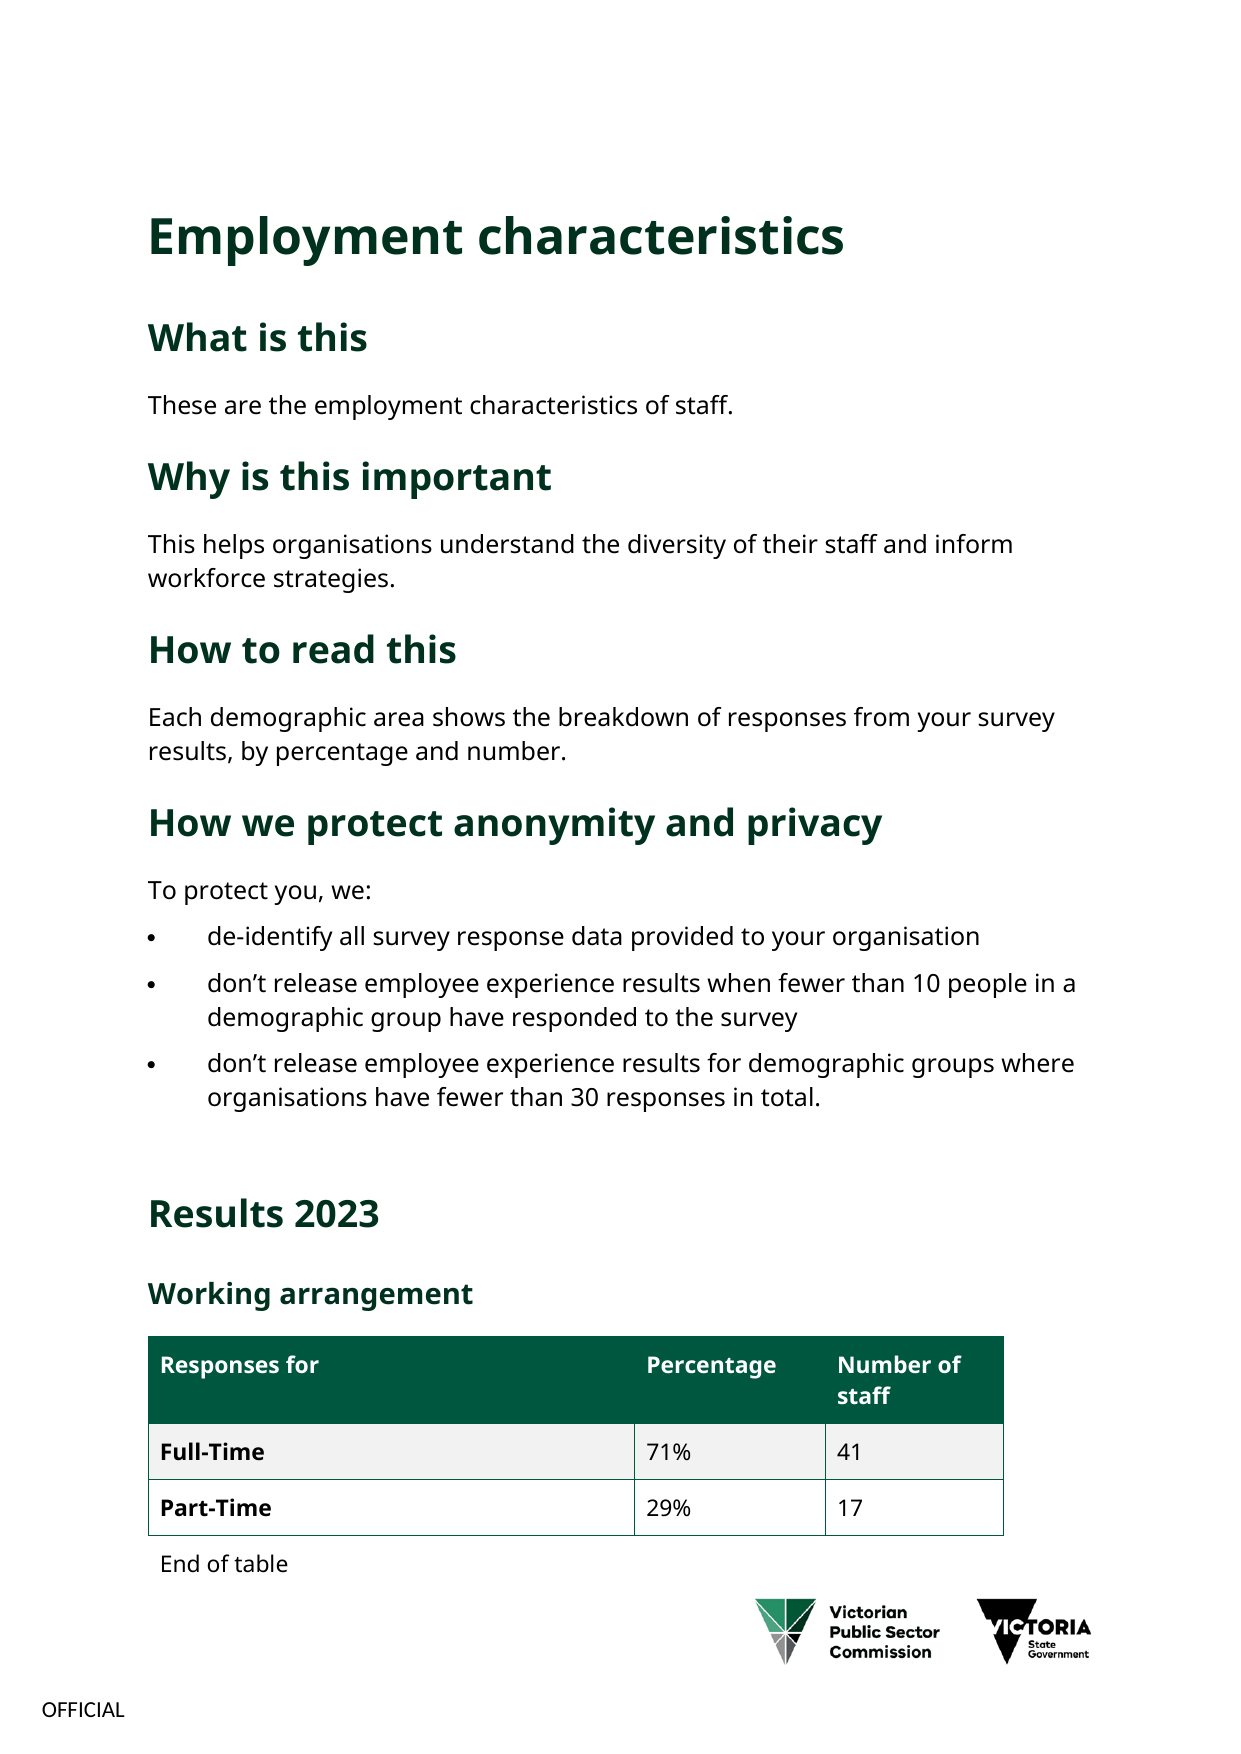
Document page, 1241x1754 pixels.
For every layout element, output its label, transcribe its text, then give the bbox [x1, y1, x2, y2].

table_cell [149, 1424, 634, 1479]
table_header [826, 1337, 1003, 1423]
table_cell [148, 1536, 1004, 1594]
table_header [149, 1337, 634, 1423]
subtitle How we protect anonymity and privacy [148, 797, 1092, 848]
text These are the employment characteristics of staff. [148, 387, 1092, 421]
text This helps organisations understand the diversity of their staff and inform workforce strategies. [148, 526, 1092, 594]
subtitle Results 2023 [148, 1187, 1092, 1238]
list de-identify all survey response data provided to your organisation [148, 919, 1092, 953]
subtitle Why is this important [148, 451, 1092, 502]
text Each demographic area shows the breakdown of responses from your survey results, by percentage and number. [148, 699, 1092, 768]
subtitle How to read this [148, 624, 1092, 675]
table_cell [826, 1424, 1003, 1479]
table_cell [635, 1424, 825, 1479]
text To protect you, we: [148, 873, 1092, 907]
subtitle Working arrangement [148, 1273, 1092, 1313]
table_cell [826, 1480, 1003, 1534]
list don’t release employee experience results when fewer than 10 people in a demographic group have responded to the survey [148, 966, 1092, 1034]
picture [754, 1598, 1093, 1666]
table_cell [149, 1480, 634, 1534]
subtitle What is this [148, 311, 1092, 362]
list don’t release employee experience results for demographic groups where organisations have fewer than 30 responses in total. [148, 1046, 1092, 1114]
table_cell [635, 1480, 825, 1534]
subtitle Employment characteristics [148, 201, 1092, 269]
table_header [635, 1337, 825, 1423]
